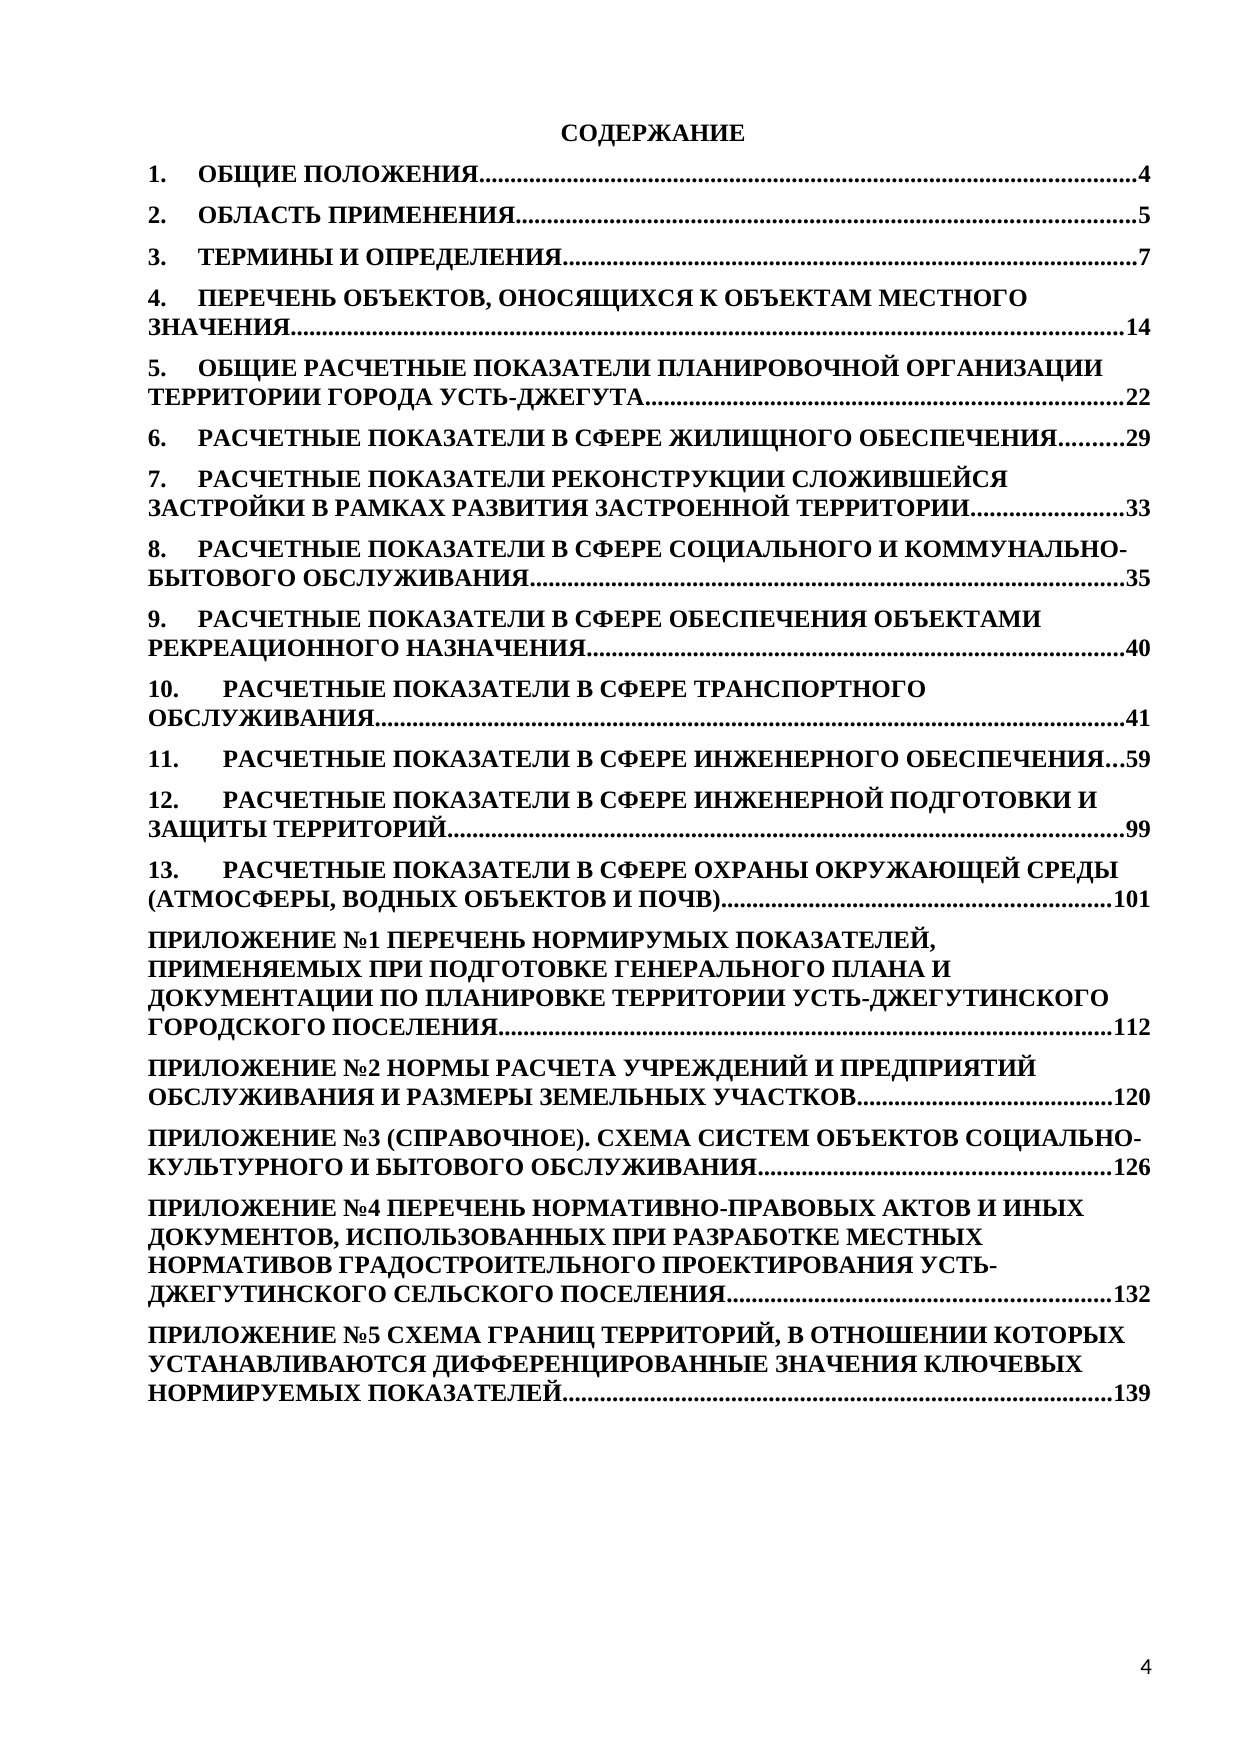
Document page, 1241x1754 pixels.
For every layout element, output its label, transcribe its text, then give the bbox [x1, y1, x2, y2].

text 1. общие положения 4 [148, 159, 1152, 188]
text Приложение №1 Перечень нормирумых показателей, применяемых при подготовке генерального плана и документации по планировке территории УСТЬ-ДЖЕГУТИНСКОГО ГОРОДСКОГО ПОСЕЛЕНИЯ 112 [148, 926, 1152, 1041]
text 12. расчетные показатели в сфере инженерной подготовки и защиты территорий 99 [148, 786, 1152, 843]
text 5. общие расчетные показатели планировочной организации территории ГОРОДА УСТЬ-ДЖЕГУТА 22 [148, 353, 1152, 411]
text 13. расчетные показатели в сфере охраны окружающей среды (атмосферы, водных объектов и почв) 101 [148, 856, 1152, 913]
text 11. расчетные показатели в сфере инженерного обеспечения 59 [148, 744, 1152, 773]
text 4. перечень объектов, оносящихся к объектам местного значения 14 [148, 283, 1152, 341]
text 3. термины и определения 7 [148, 242, 1152, 271]
text Приложение №3 (справочное). Схема систем объектов социально-культурного и бытового обслуживания 126 [148, 1123, 1152, 1181]
text 2. область применения 5 [148, 201, 1152, 229]
text 9. расчетные показатели в сфере обеспечения объектами рекреационного назначения 40 [148, 604, 1152, 662]
text 6. расчетные показатели в сфере жилищного обеспечения 29 [148, 423, 1152, 452]
text Приложение №5 Схема границ территорий, в отношении которых устанавливаются дифференцированные значения ключевых нормируемых показателей 139 [148, 1321, 1152, 1407]
text 10. расчетные показатели в сфере транспортного обслуживания 41 [148, 674, 1152, 732]
text Приложение №4 перечень нормативно-правовых актов и иных документов, использованных при разработке местных нормативов градостроительного проектирования УСТЬ-ДЖЕГУТИНСКОГО СЕЛЬСКОГО ПОСЕЛЕНИЯ 132 [148, 1193, 1152, 1308]
text 8. расчетные показатели в сфере социального и коммунально-бытового обслуживания 35 [148, 534, 1152, 592]
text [148, 118, 1152, 147]
text Приложение №2 Нормы расчета учреждений и предприятий обслуживания и размеры земельных участков 120 [148, 1053, 1152, 1111]
text 7. расчетные показатели реконструкции сложившейся застройки в рамках развития застроенной территории 33 [148, 464, 1152, 522]
